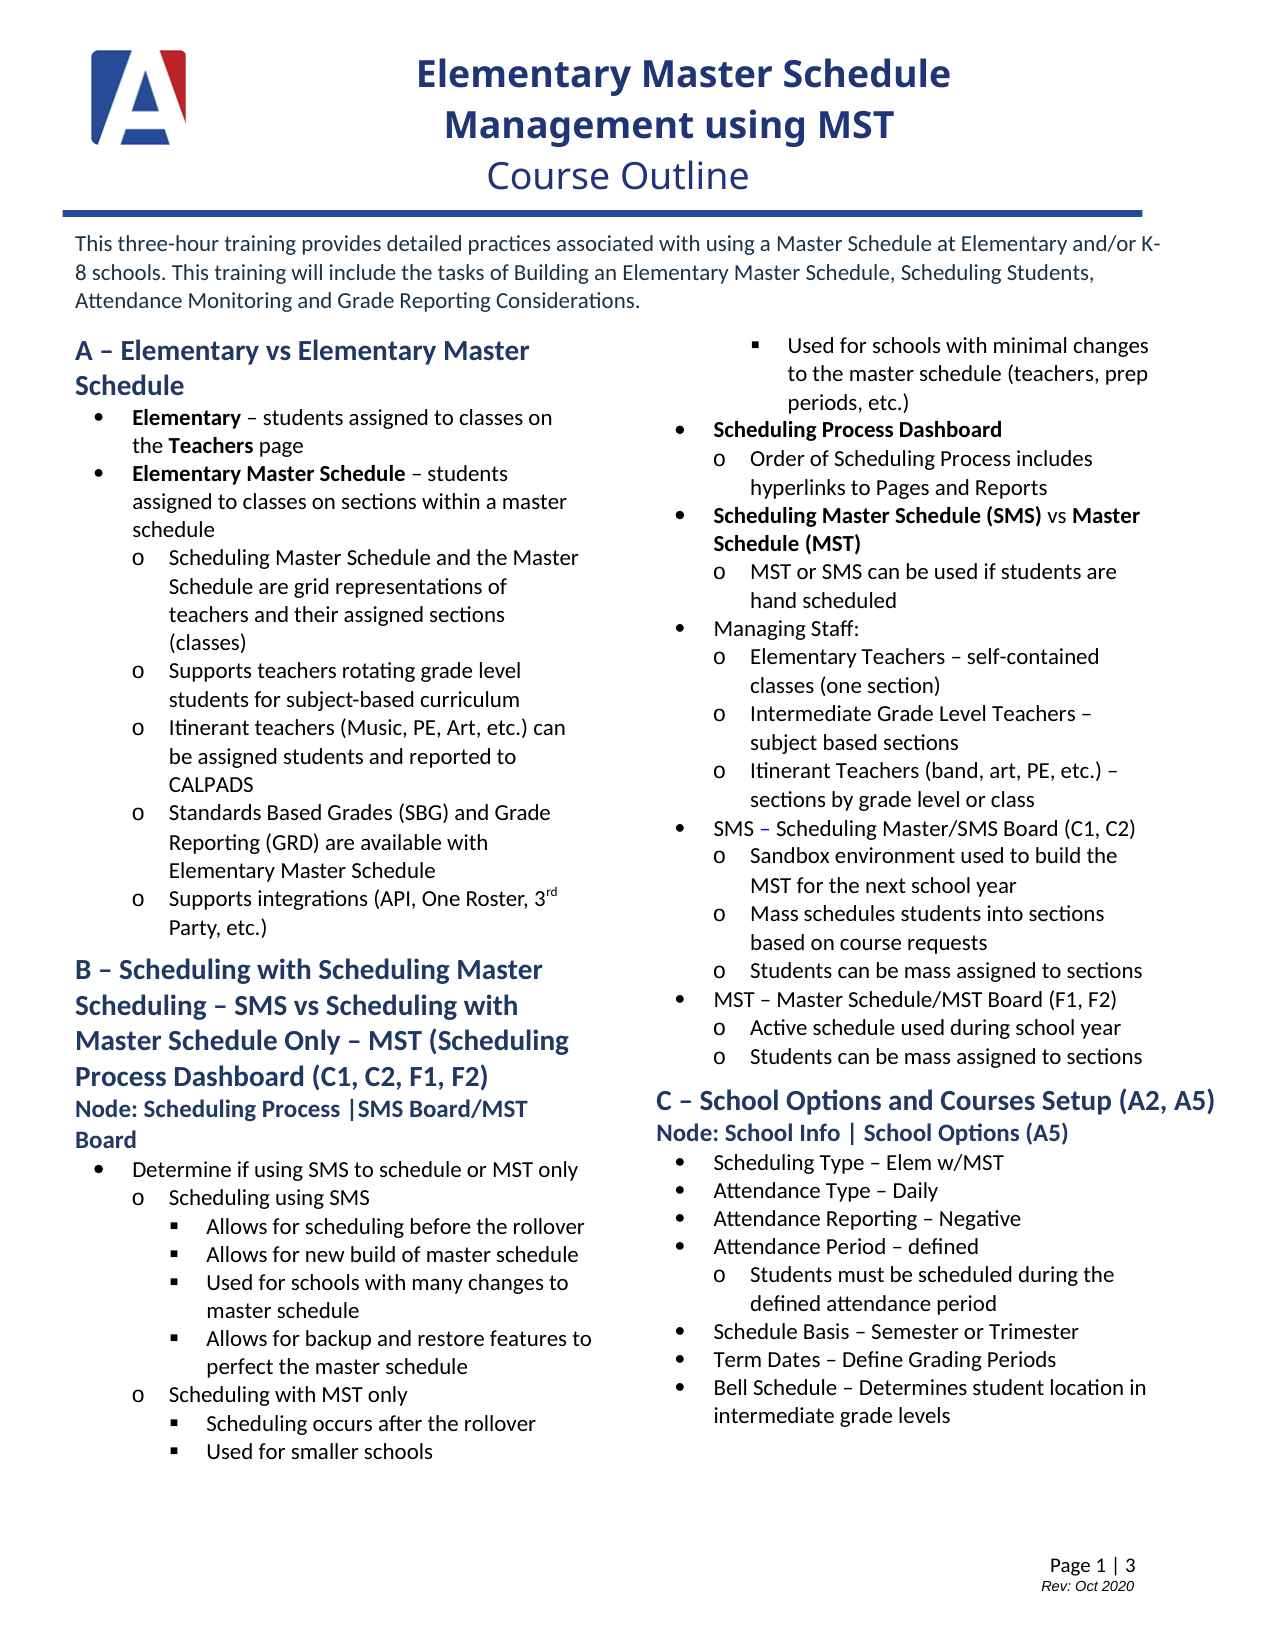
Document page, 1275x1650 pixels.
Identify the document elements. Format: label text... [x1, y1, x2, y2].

list Scheduling with MST only [131, 1380, 581, 1409]
list Allows for scheduling before the rollover [169, 1212, 591, 1240]
list Determine if using SMS to schedule or MST only [94, 1155, 581, 1183]
list MST or SMS can be used if students are hand scheduled [712, 557, 1162, 614]
list Managing Staff: [676, 614, 1162, 642]
text This three-hour training provides detailed practices associated with using a Master Schedule at Elementary and/or K-8 schools. This training will include the tasks of Building an Elementary Master Schedule, Scheduling Students, Attendance Monitoring and Grade Reporting Considerations. [75, 229, 1162, 314]
text Node: School Info | School Options (A5) [656, 1117, 1162, 1148]
list Itinerant teachers (Music, PE, Art, etc.) can be assigned students and reported to CALPADS [131, 713, 581, 798]
text C – School Options and Courses Setup (A2, A5) [656, 1082, 1228, 1117]
list Order of Scheduling Process includes hyperlinks to Pages and Reports [712, 444, 1162, 501]
list Standards Based Grades (SBG) and Grade Reporting (GRD) are available with Elementary Master Schedule [131, 798, 581, 884]
list Elementary Master Schedule – students assigned to classes on sections within a master schedule [94, 459, 581, 543]
list Allows for new build of master schedule [169, 1240, 619, 1268]
list Mass schedules students into sections based on course requests [712, 899, 1162, 956]
text B – Scheduling with Scheduling Master Scheduling – SMS vs Scheduling with Master Schedule Only – MST (Scheduling Process Dashboard (C1, C2, F1, F2) [75, 951, 581, 1094]
list SMS – Scheduling Master/SMS Board (C1, C2) [676, 814, 1162, 842]
picture [88, 47, 185, 144]
picture [62, 210, 1143, 217]
list Term Dates – Define Grading Periods [676, 1345, 1162, 1373]
list Scheduling Master Schedule (SMS) vs Master Schedule (MST) [676, 501, 1162, 557]
list Used for schools with minimal changes to the master schedule (teachers, prep periods, etc.) [750, 332, 1162, 416]
list Sandbox environment used to build the MST for the next school year [712, 842, 1162, 899]
list Active schedule used during school year [712, 1013, 1162, 1042]
list Attendance Period – defined [676, 1232, 1162, 1260]
list MST – Master Schedule/MST Board (F1, F2) [676, 985, 1162, 1013]
list Attendance Reporting – Negative [676, 1204, 1162, 1232]
list Students can be mass assigned to sections [712, 956, 1162, 985]
list Scheduling occurs after the rollover [169, 1409, 581, 1437]
list Scheduling using SMS [131, 1183, 581, 1212]
text A – Elementary vs Elementary Master Schedule [75, 332, 581, 403]
list Used for schools with many changes to master schedule [169, 1268, 619, 1324]
list Scheduling Master Schedule and the Master Schedule are grid representations of teachers and their assigned sections (classes) [131, 543, 581, 656]
list Students must be scheduled during the defined attendance period [712, 1260, 1162, 1317]
list Scheduling Type – Elem w/MST [676, 1148, 1162, 1176]
list Supports teachers rotating grade level students for subject-based curriculum [131, 656, 581, 713]
list Students can be mass assigned to sections [712, 1042, 1162, 1072]
list Used for smaller schools [169, 1437, 581, 1465]
list Bell Schedule – Determines student location in intermediate grade levels [676, 1373, 1162, 1429]
list Scheduling Process Dashboard [676, 416, 1162, 444]
list Supports integrations (API, One Roster, 3rd Party, etc.) [131, 884, 581, 941]
list Intermediate Grade Level Teachers – subject based sections [712, 699, 1162, 756]
list Elementary Teachers – self-contained classes (one section) [712, 642, 1162, 699]
list Schedule Basis – Semester or Trimester [676, 1317, 1162, 1345]
list Attendance Type – Daily [676, 1176, 1162, 1204]
list Allows for backup and restore features to perfect the master schedule [169, 1324, 619, 1380]
list Itinerant Teachers (band, art, PE, etc.) – sections by grade level or class [712, 756, 1162, 814]
list Elementary – students assigned to classes on the Teachers page [94, 403, 581, 459]
text Node: Scheduling Process |SMS Board/MST Board [75, 1094, 581, 1155]
